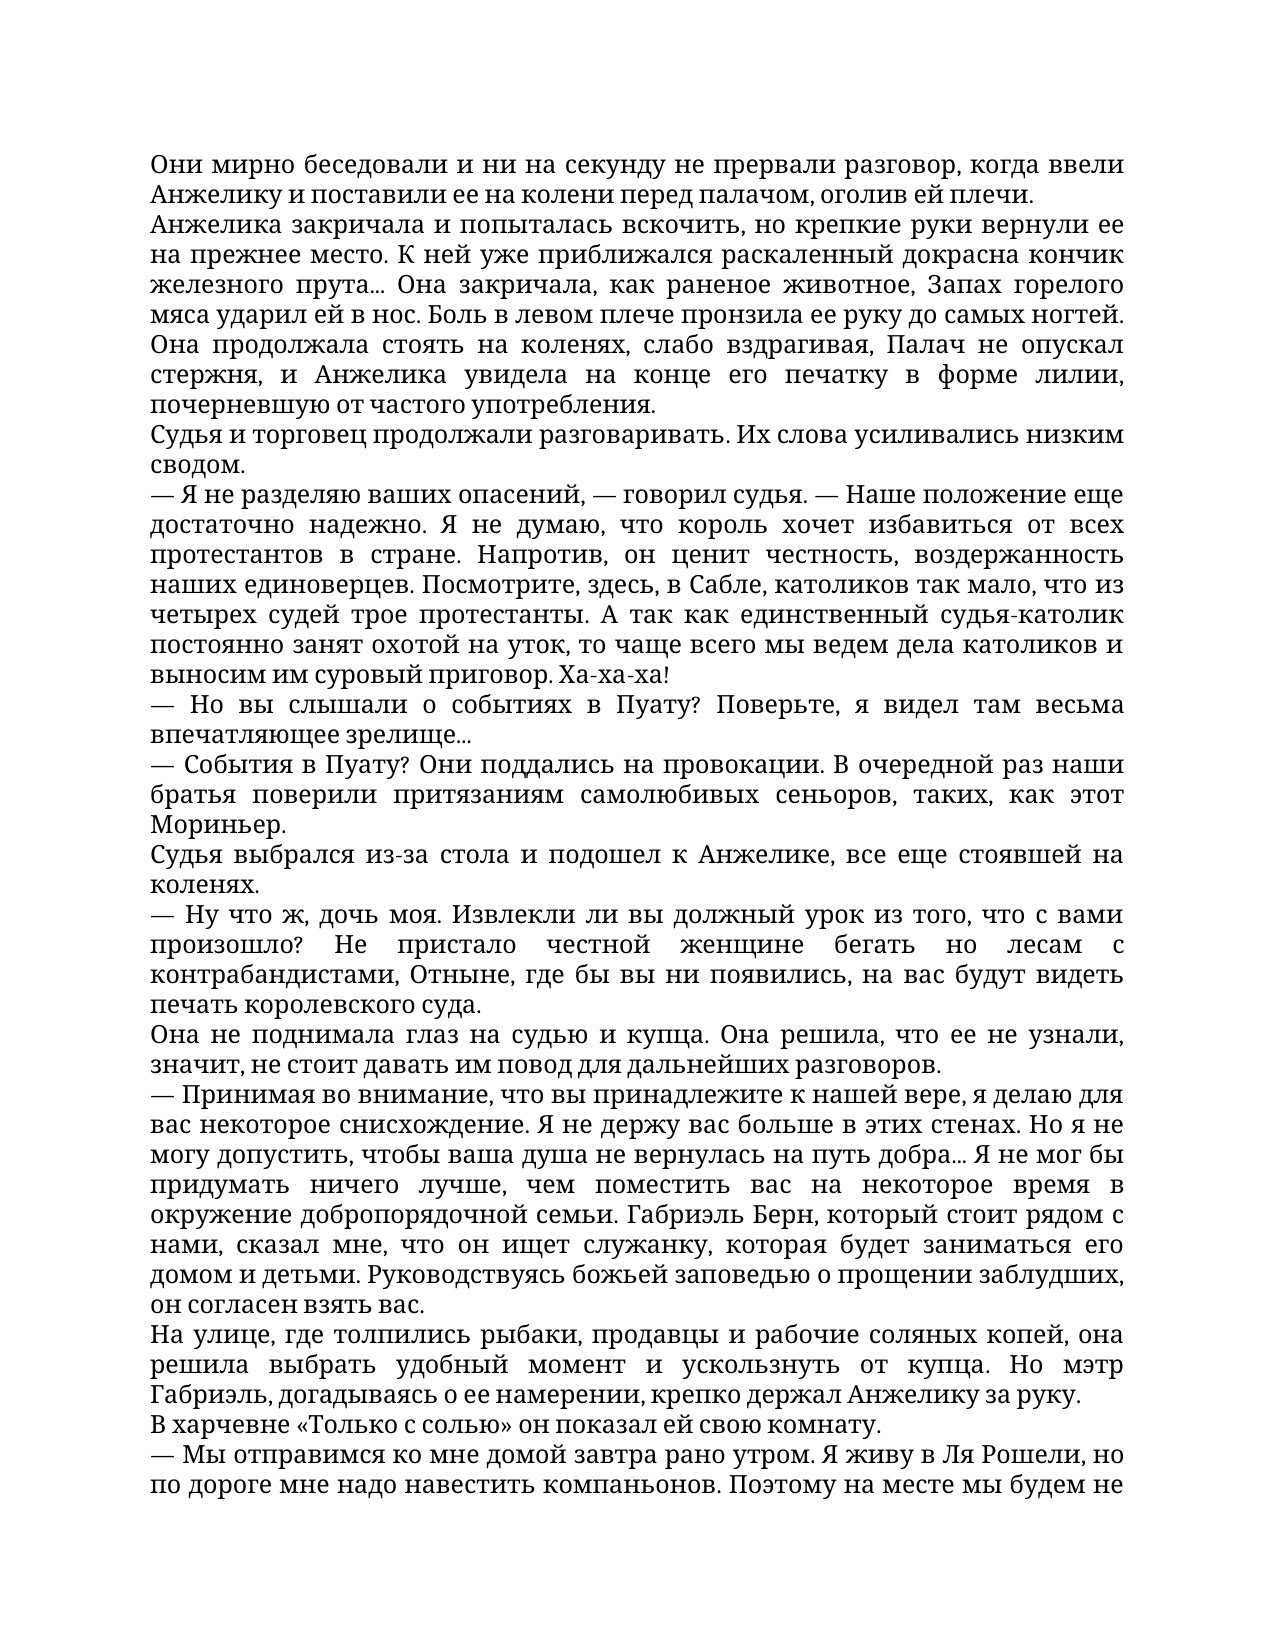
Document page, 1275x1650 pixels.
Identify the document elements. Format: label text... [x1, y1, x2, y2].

text На улице, где толпились рыбаки, продавцы и рабочие соляных копей, она решила выбрать удобный момент и ускользнуть от купца. Но мэтр Габриэль, догадываясь о ее намерении, крепко держал Анжелику за руку. [150, 1320, 1125, 1410]
text Судья и торговец продолжали разговаривать. Их слова усиливались низким сводом. [150, 420, 1125, 480]
text Они мирно беседовали и ни на секунду не прервали разговор, когда ввели Анжелику и поставили ее на колени перед палачом, оголив ей плечи. [150, 150, 1125, 210]
text — Я не разделяю ваших опасений, — говорил судья. — Наше положение еще достаточно надежно. Я не думаю, что король хочет избавиться от всех протестантов в стране. Напротив, он ценит честность, воздержанность наших единоверцев. Посмотрите, здесь, в Сабле, католиков так мало, что из четырех судей трое протестанты. А так как единственный судья-католик постоянно занят охотой на уток, то чаще всего мы ведем дела католиков и выносим им суровый приговор. Ха-ха-ха! [150, 480, 1125, 690]
text Она не поднимала глаз на судью и купца. Она решила, что ее не узнали, значит, не стоит давать им повод для дальнейших разговоров. [150, 1020, 1125, 1080]
text — Принимая во внимание, что вы принадлежите к нашей вере, я делаю для вас некоторое снисхождение. Я не держу вас больше в этих стенах. Но я не могу допустить, чтобы ваша душа не вернулась на путь добра... Я не мог бы придумать ничего лучше, чем поместить вас на некоторое время в окружение добропорядочной семьи. Габриэль Берн, который стоит рядом с нами, сказал мне, что он ищет служанку, которая будет заниматься его домом и детьми. Руководствуясь божьей заповедью о прощении заблудших, он согласен взять вас. [150, 1080, 1125, 1320]
text — Но вы слышали о событиях в Пуату? Поверьте, я видел там весьма впечатляющее зрелище... [150, 690, 1125, 750]
text В харчевне «Только с солью» он показал ей свою комнату. [150, 1410, 1125, 1440]
text — События в Пуату? Они поддались на провокации. В очередной раз наши братья поверили притязаниям самолюбивых сеньоров, таких, как этот Мориньер. [150, 750, 1125, 840]
text — Ну что ж, дочь моя. Извлекли ли вы должный урок из того, что с вами произошло? Не пристало честной женщине бегать но лесам с контрабандистами, Отныне, где бы вы ни появились, на вас будут видеть печать королевского суда. [150, 900, 1125, 1020]
text Анжелика закричала и попыталась вскочить, но крепкие руки вернули ее на прежнее место. К ней уже приближался раскаленный докрасна кончик железного прута... Она закричала, как раненое животное, Запах горелого мяса ударил ей в нос. Боль в левом плече пронзила ее руку до самых ногтей. Она продолжала стоять на коленях, слабо вздрагивая, Палач не опускал стержня, и Анжелика увидела на конце его печатку в форме лилии, почерневшую от частого употребления. [150, 210, 1125, 420]
text Судья выбрался из-за стола и подошел к Анжелике, все еще стоявшей на коленях. [150, 840, 1125, 900]
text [150, 1440, 1125, 1500]
